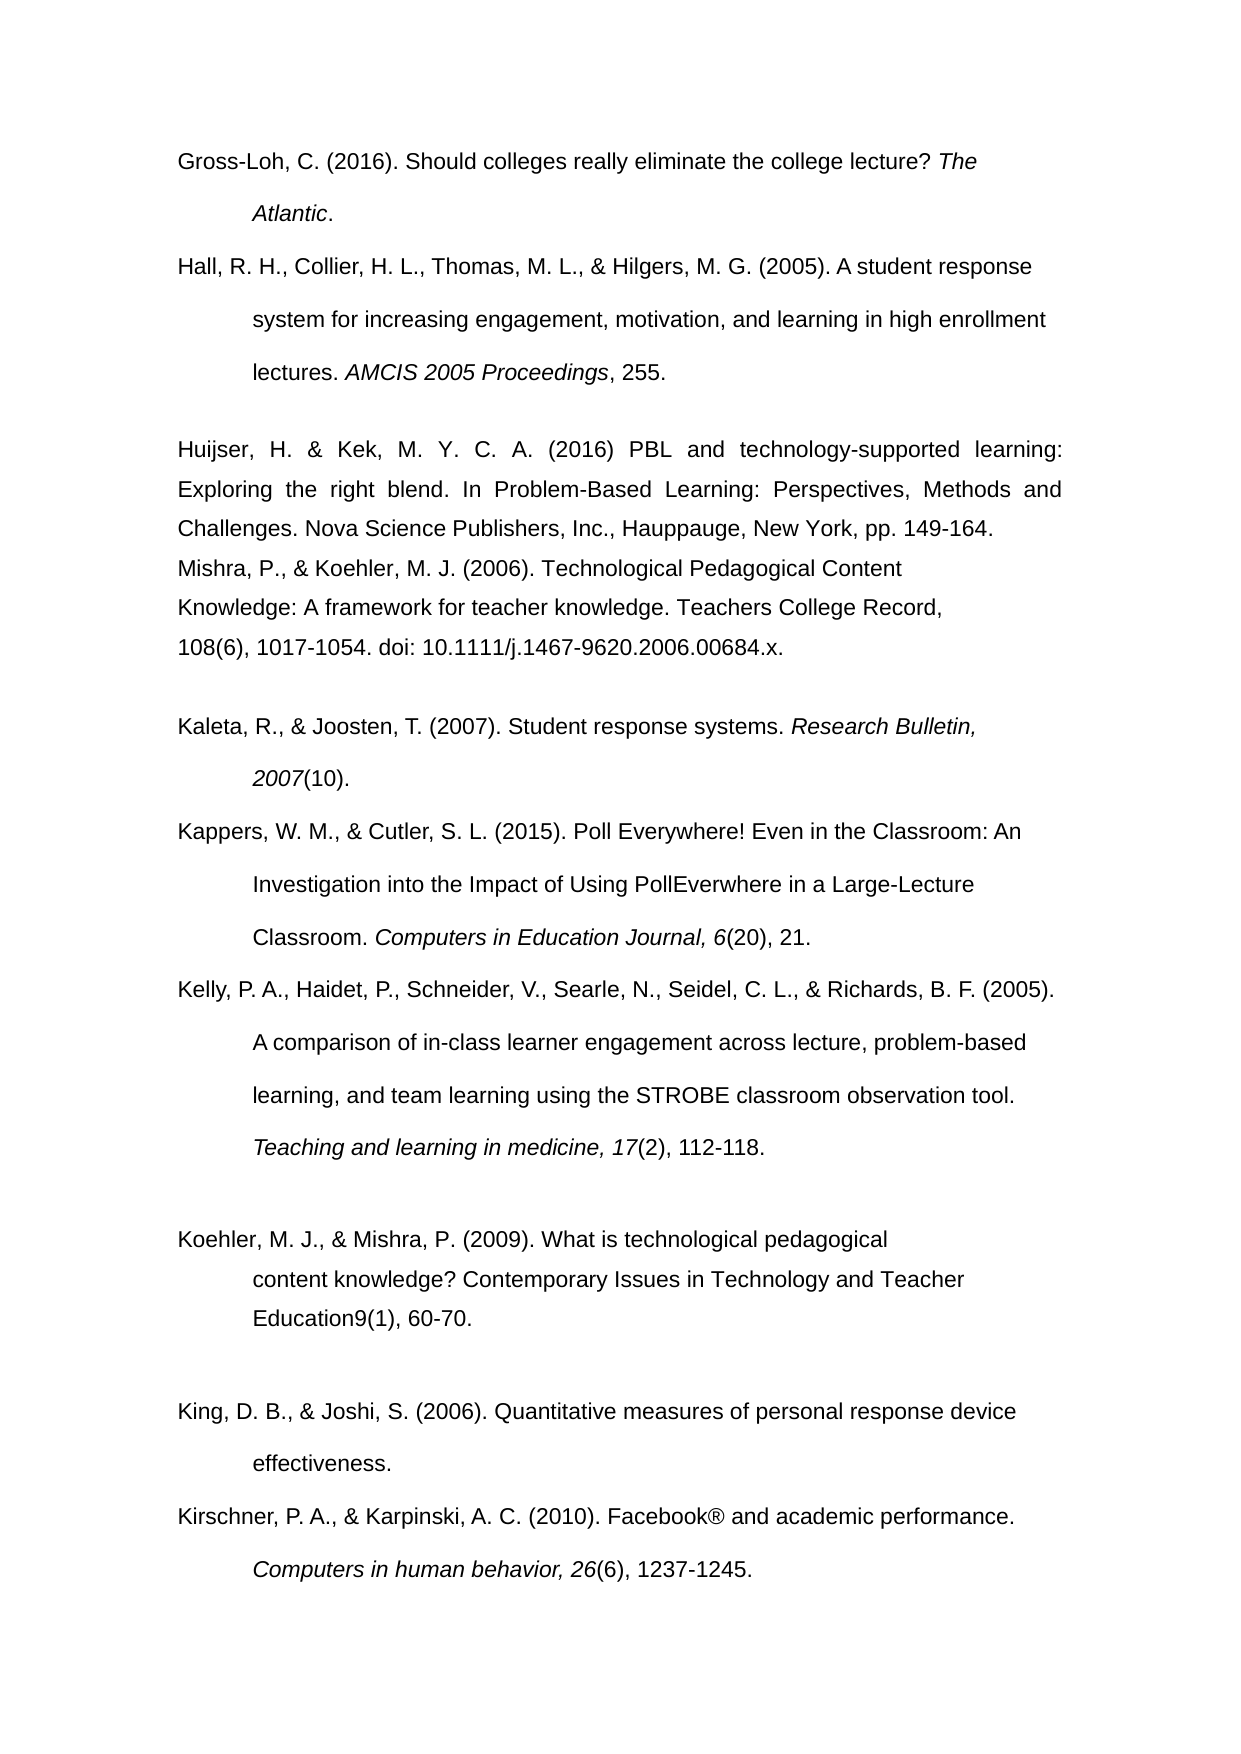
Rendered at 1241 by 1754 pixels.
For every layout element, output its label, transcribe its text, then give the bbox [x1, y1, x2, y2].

text Kelly, P. A., Haidet, P., Schneider, V., Searle, N., Seidel, C. L., & Richards, B. F. (2005). A comparison of in-class learner engagement across lecture, problem-based learning, and team learning using the STROBE classroom observation tool. Teaching and learning in medicine, 17(2), 112-118. [177, 976, 1063, 1161]
text Hall, R. H., Collier, H. L., Thomas, M. L., & Hilgers, M. G. (2005). A student response system for increasing engagement, motivation, and learning in high enrollment lectures. AMCIS 2005 Proceedings, 255. [177, 253, 1063, 385]
text content knowledge? Contemporary Issues in Technology and Teacher Education9(1), 60-70. [252, 1266, 1063, 1332]
text Koehler, M. J., & Mishra, P. (2009). What is technological pedagogical [177, 1226, 1063, 1253]
text King, D. B., & Joshi, S. (2006). Quantitative measures of personal response device effectiveness. [177, 1398, 1063, 1477]
text Gross-Loh, C. (2016). Should colleges really eliminate the college lecture? The Atlantic. [177, 148, 1063, 227]
text Huijser, H. & Kek, M. Y. C. A. (2016) PBL and technology-supported learning: Exploring the right blend. In Problem-Based Learning: Perspectives, Methods and Challenges. Nova Science Publishers, Inc., Hauppauge, New York, pp. 149-164. [177, 436, 1063, 542]
text 108(6), 1017-1054. doi: 10.1111/j.1467-9620.2006.00684.x. [177, 634, 1063, 660]
text Kappers, W. M., & Cutler, S. L. (2015). Poll Everywhere! Even in the Classroom: An Investigation into the Impact of Using PollEverwhere in a Large-Lecture Classroom. Computers in Education Journal, 6(20), 21. [177, 818, 1063, 950]
text Knowledge: A framework for teacher knowledge. Teachers College Record, [177, 594, 1063, 621]
text Kirschner, P. A., & Karpinski, A. C. (2010). Facebook® and academic performance. Computers in human behavior, 26(6), 1237-1245. [177, 1503, 1063, 1582]
text Kaleta, R., & Joosten, T. (2007). Student response systems. Research Bulletin, 2007(10). [177, 713, 1063, 792]
text Mishra, P., & Koehler, M. J. (2006). Technological Pedagogical Content [177, 555, 1063, 581]
